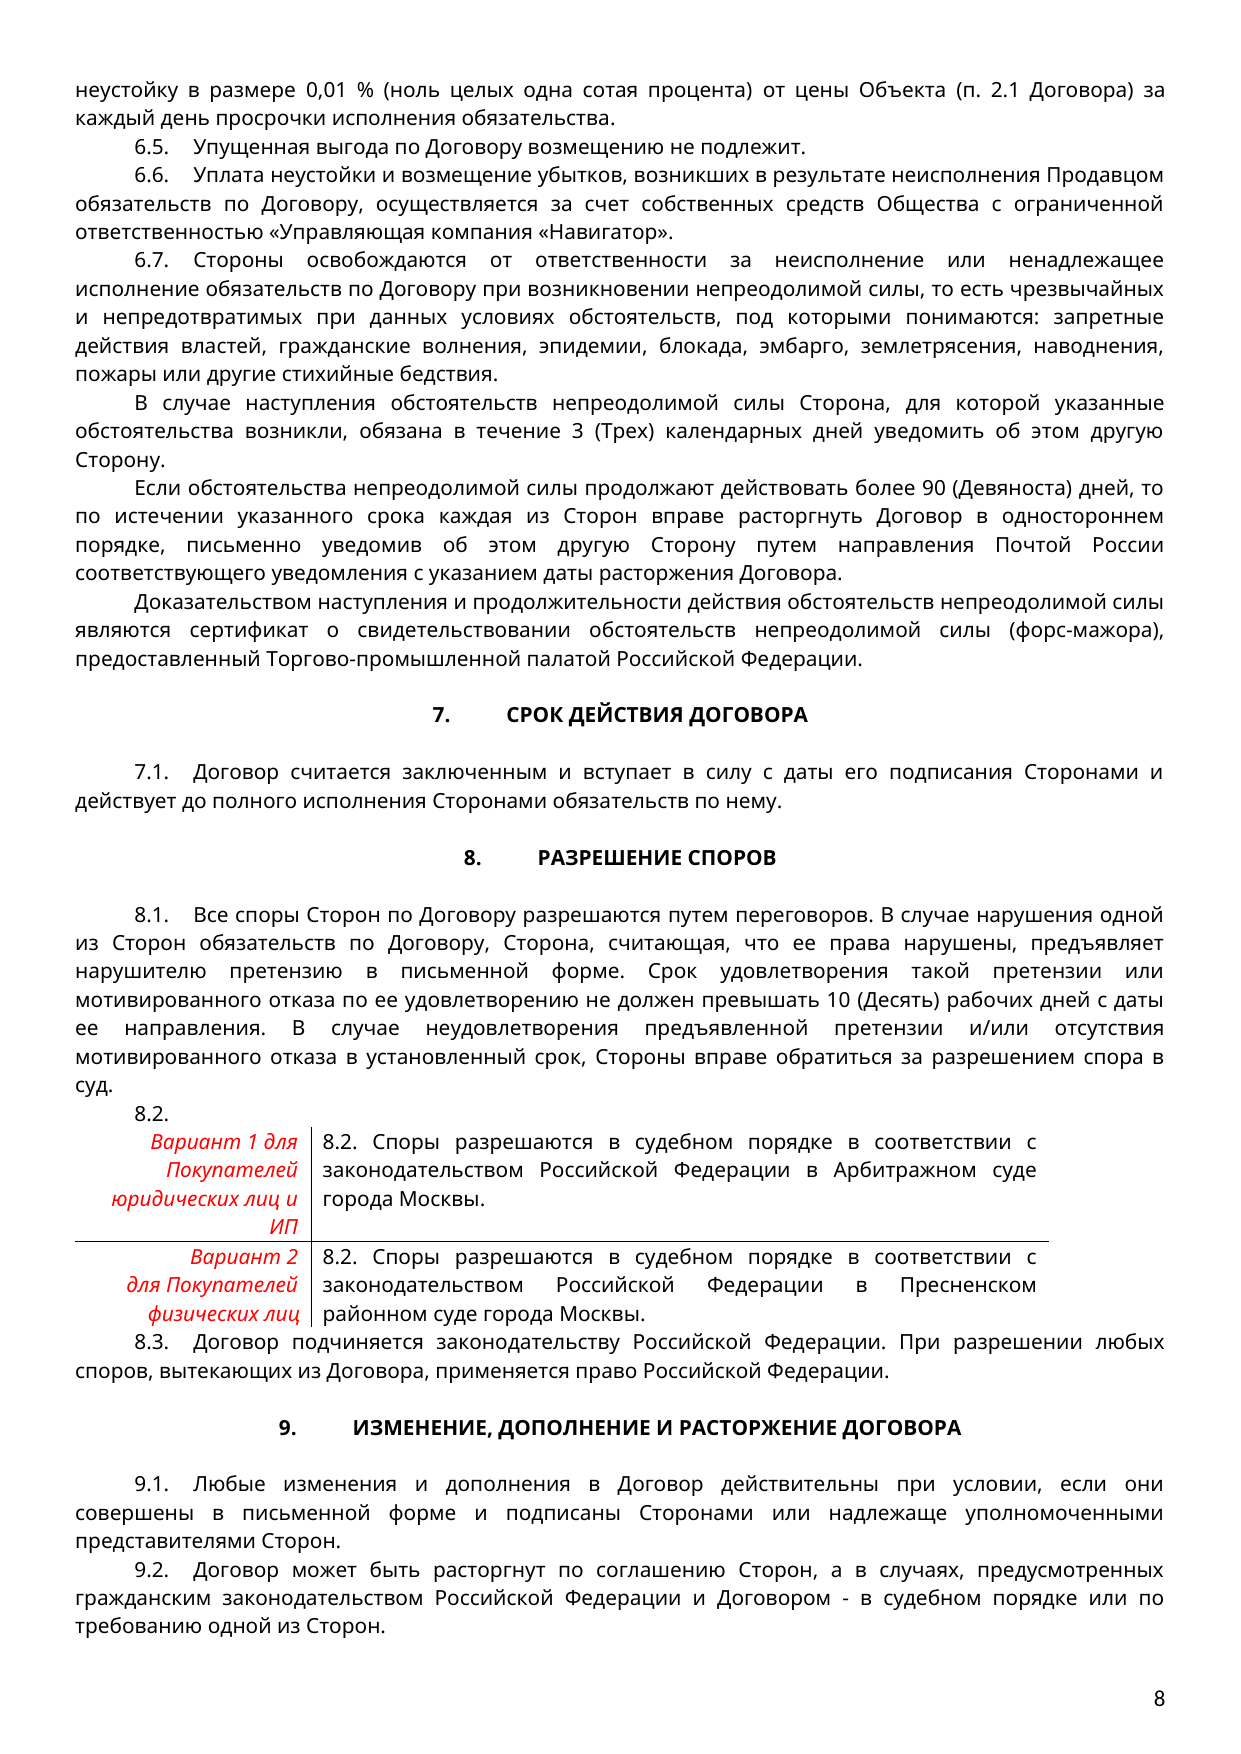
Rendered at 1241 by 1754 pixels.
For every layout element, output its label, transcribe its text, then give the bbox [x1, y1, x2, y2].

list Договор может быть расторгнут по соглашению Сторон, а в случаях, предусмотренных гражданским законодательством Российской Федерации и Договором - в судебном порядке или по требованию одной из Сторон. [75, 1555, 1165, 1640]
list Стороны освобождаются от ответственности за неисполнение или ненадлежащее исполнение обязательств по Договору при возникновении непреодолимой силы, то есть чрезвычайных и непредотвратимых при данных условиях обстоятельств, под которыми понимаются: запретные действия властей, гражданские волнения, эпидемии, блокада, эмбарго, землетрясения, наводнения, пожары или другие стихийные бедствия. [75, 246, 1165, 388]
table_cell 8.2. Споры разрешаются в судебном порядке в соответствии с законодательством Российской Федерации в Пресненском районном суде города Москвы. [312, 1242, 1048, 1327]
list Если обстоятельства непреодолимой силы продолжают действовать более 90 (Девяноста) дней, то по истечении указанного срока каждая из Сторон вправе расторгнуть Договор в одностороннем порядке, письменно уведомив об этом другую Сторону путем направления Почтой России соответствующего уведомления с указанием даты расторжения Договора. [75, 473, 1165, 587]
table_cell Вариант 2 для Покупателей физических лиц [75, 1242, 311, 1327]
list Договор считается заключенным и вступает в силу с даты его подписания Сторонами и действует до полного исполнения Сторонами обязательств по нему. [75, 757, 1165, 814]
list СРОК ДЕЙСТВИЯ ДОГОВОРА [75, 701, 1165, 729]
table_header 8.2. Споры разрешаются в судебном порядке в соответствии с законодательством Российской Федерации в Арбитражном суде города Москвы. [312, 1127, 1048, 1241]
table_header Вариант 1 для Покупателей юридических лиц и ИП [75, 1127, 311, 1241]
list В случае наступления обстоятельств непреодолимой силы Сторона, для которой указанные обстоятельства возникли, обязана в течение 3 (Трех) календарных дней уведомить об этом другую Сторону. [75, 388, 1165, 473]
list Все споры Сторон по Договору разрешаются путем переговоров. В случае нарушения одной из Сторон обязательств по Договору, Сторона, считающая, что ее права нарушены, предъявляет нарушителю претензию в письменной форме. Срок удовлетворения такой претензии или мотивированного отказа по ее удовлетворению не должен превышать 10 (Десять) рабочих дней с даты ее направления. В случае неудовлетворения предъявленной претензии и/или отсутствия мотивированного отказа в установленный срок, Стороны вправе обратиться за разрешением спора в суд. [75, 900, 1165, 1099]
list Любые изменения и дополнения в Договор действительны при условии, если они совершены в письменной форме и подписаны Сторонами или надлежаще уполномоченными представителями Сторон. [75, 1469, 1165, 1555]
list Упущенная выгода по Договору возмещению не подлежит. [75, 132, 1165, 160]
list Договор подчиняется законодательству Российской Федерации. При разрешении любых споров, вытекающих из Договора, применяется право Российской Федерации. [75, 1327, 1165, 1384]
list ИЗМЕНЕНИЕ, ДОПОЛНЕНИЕ И РАСТОРЖЕНИЕ ДОГОВОРА [75, 1413, 1165, 1441]
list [75, 75, 1165, 132]
list Доказательством наступления и продолжительности действия обстоятельств непреодолимой силы являются сертификат о свидетельствовании обстоятельств непреодолимой силы (форс-мажора), предоставленный Торгово-промышленной палатой Российской Федерации. [75, 587, 1165, 672]
list РАЗРЕШЕНИЕ СПОРОВ [75, 843, 1165, 871]
list Уплата неустойки и возмещение убытков, возникших в результате неисполнения Продавцом обязательств по Договору, осуществляется за счет собственных средств Общества с ограниченной ответственностью «Управляющая компания «Навигатор». [75, 160, 1165, 246]
